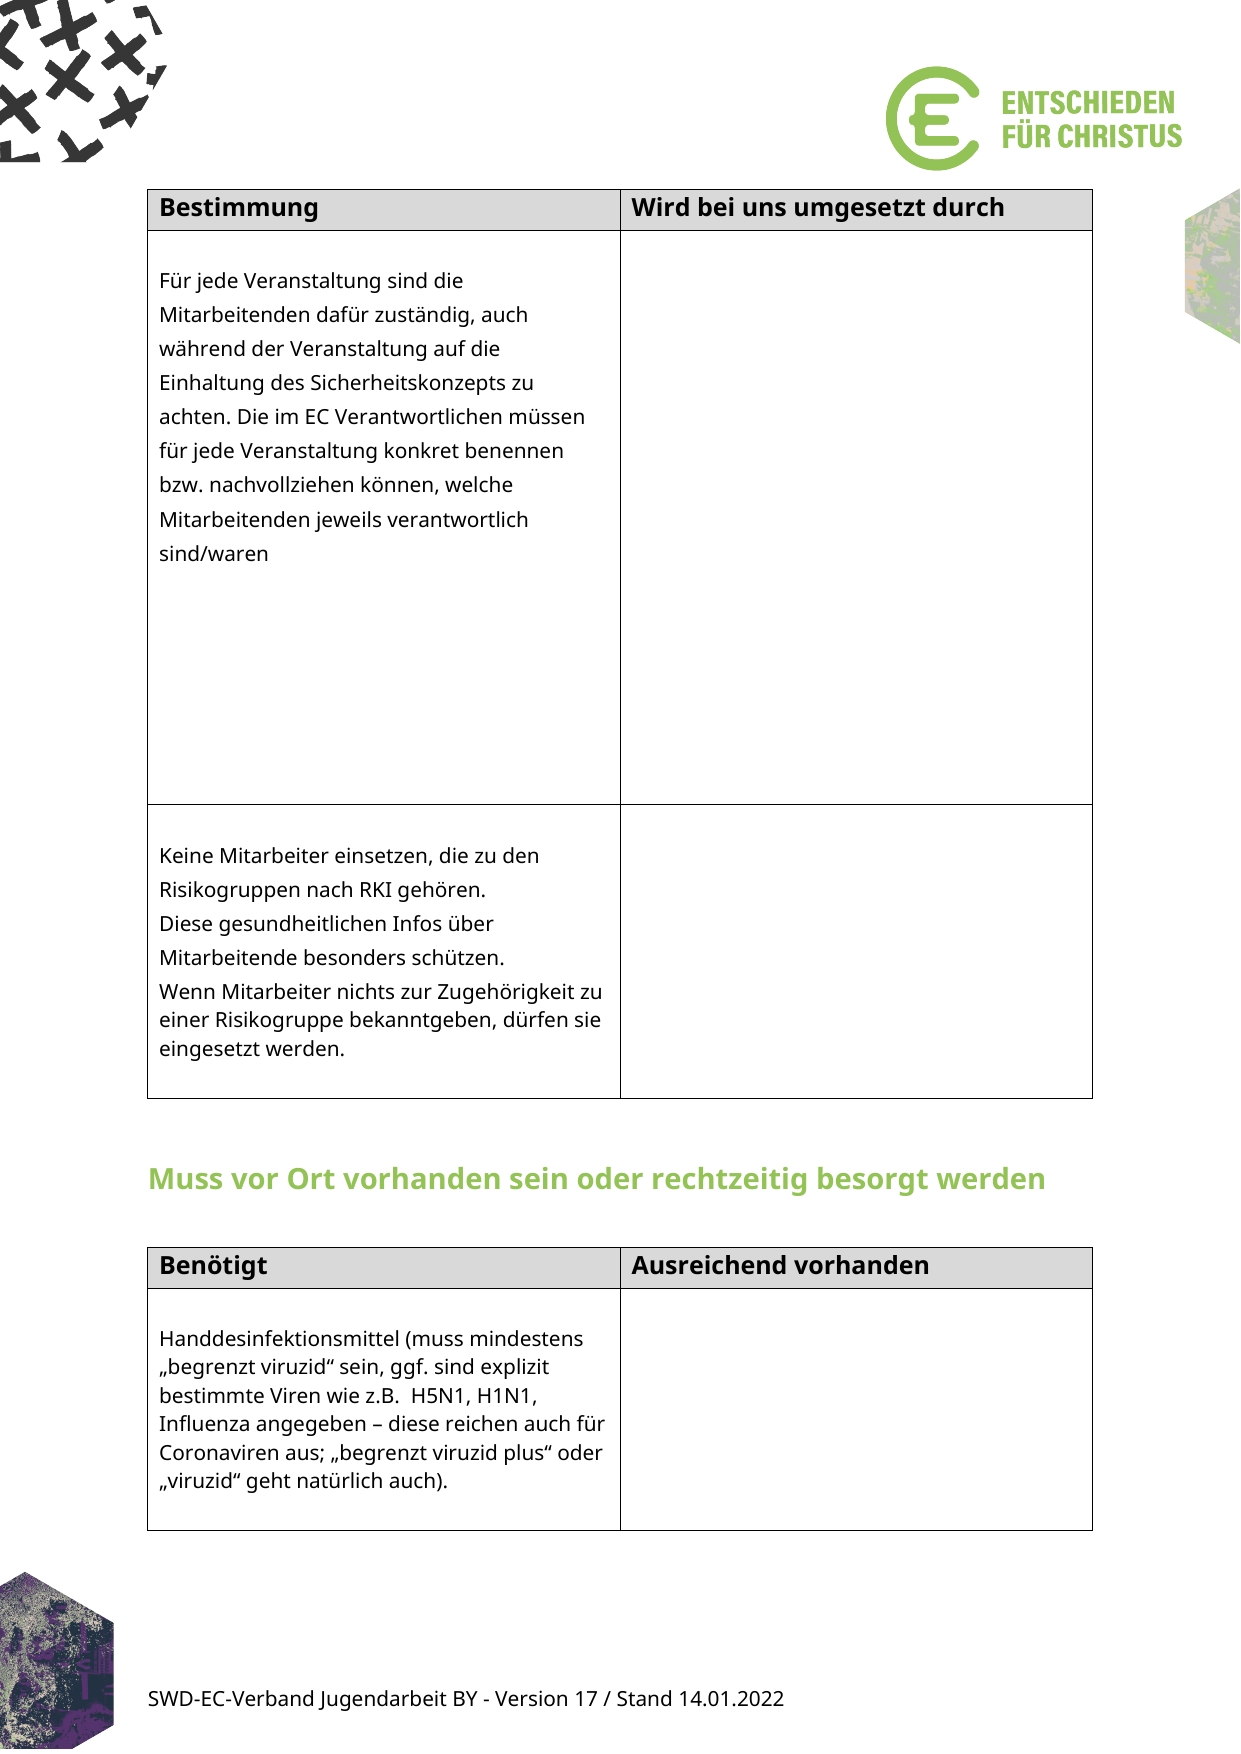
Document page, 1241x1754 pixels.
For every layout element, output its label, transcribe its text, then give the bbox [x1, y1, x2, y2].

table_cell Für jede Veranstaltung sind die Mitarbeitenden dafür zuständig, auch während der Veranstaltung auf die Einhaltung des Sicherheitskonzepts zu achten. Die im EC Verantwortlichen müssen für jede Veranstaltung konkret benennen bzw. nachvollziehen können, welche Mitarbeitenden jeweils verantwortlich sind/waren [148, 231, 620, 804]
table_cell Keine Mitarbeiter einsetzen, die zu den Risikogruppen nach RKI gehören. Diese gesundheitlichen Infos über Mitarbeitende besonders schützen. Wenn Mitarbeiter nichts zur Zugehörigkeit zu einer Risikogruppe bekanntgeben, dürfen sie eingesetzt werden. [148, 805, 620, 1098]
picture [0, 0, 1240, 1749]
table_cell [621, 805, 1092, 1098]
table_header Wird bei uns umgesetzt durch [621, 190, 1092, 230]
table_cell [621, 1289, 1092, 1530]
table_header Ausreichend vorhanden [621, 1248, 1092, 1288]
text Muss vor Ort vorhanden sein oder rechtzeitig besorgt werden [148, 1158, 1092, 1198]
table_header Benötigt [148, 1248, 620, 1288]
table_header Bestimmung [148, 190, 620, 230]
table_cell Handdesinfektionsmittel (muss mindestens „begrenzt viruzid“ sein, ggf. sind explizit bestimmte Viren wie z.B. H5N1, H1N1, Influenza angegeben – diese reichen auch für Coronaviren aus; „begrenzt viruzid plus“ oder „viruzid“ geht natürlich auch). [148, 1289, 620, 1530]
table_cell [621, 231, 1092, 804]
